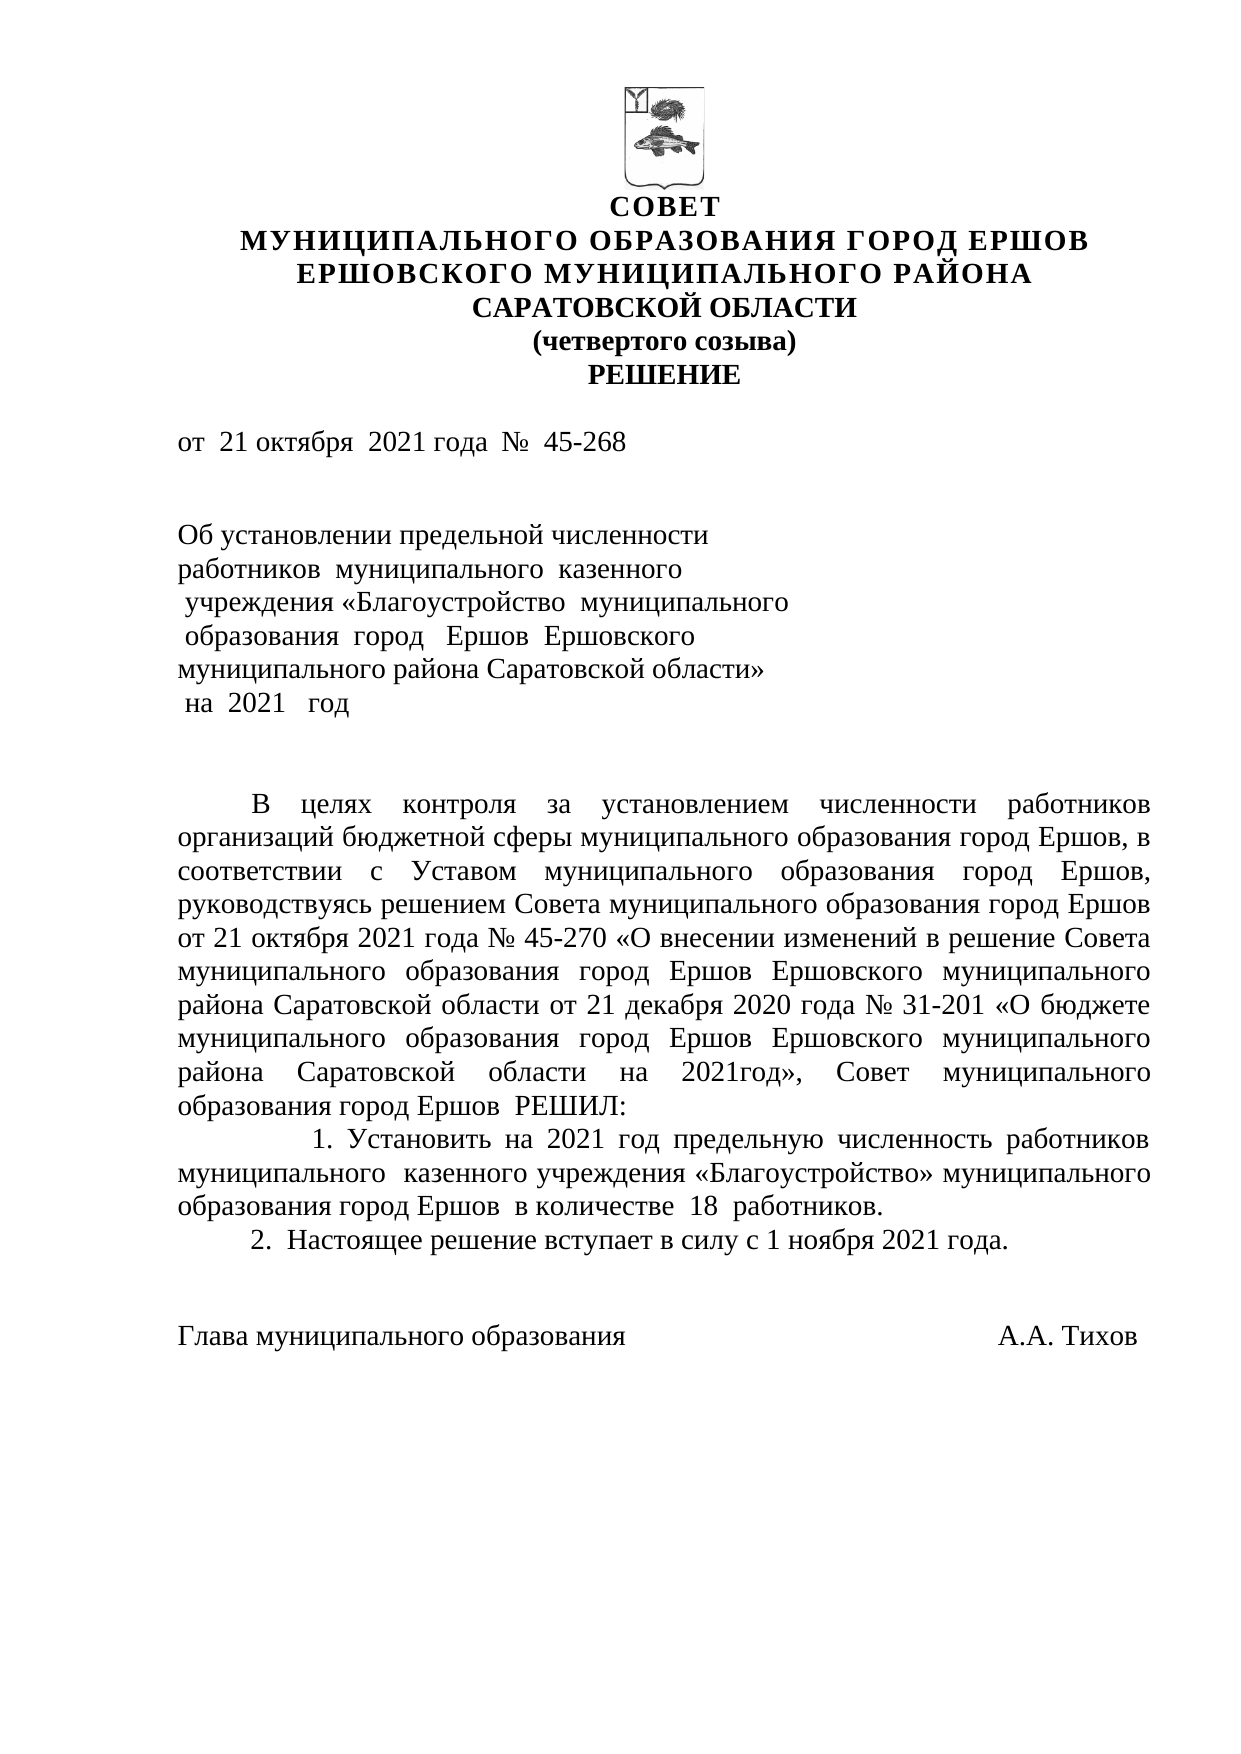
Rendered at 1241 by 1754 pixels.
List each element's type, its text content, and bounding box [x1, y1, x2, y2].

text (четвертого созыва) [177, 323, 1152, 357]
text ЕРШОВСКОГО МУНИЦИПАЛЬНОГО РАЙОНА [177, 256, 1152, 290]
text СОВЕТ [177, 189, 1152, 223]
text муниципального района Саратовской области» [177, 652, 1152, 685]
text на 2021 год [177, 685, 1152, 719]
text САРАТОВСКОЙ ОБЛАСТИ [177, 290, 1152, 323]
text РЕШЕНИЕ [177, 357, 1152, 391]
text учреждения «Благоустройство муниципального [177, 584, 1152, 618]
text Об установлении предельной численности [177, 517, 1152, 551]
text работников муниципального казенного [177, 551, 1152, 584]
text Глава муниципального образования А.А. Тихов [177, 1318, 1152, 1351]
text образования город Ершов Ершовского [177, 618, 1152, 652]
text В целях контроля за установлением численности работников организаций бюджетной сферы муниципального образования город Ершов, в соответствии с Уставом муниципального образования город Ершов, руководствуясь решением Совета муниципального образования город Ершов от 21 октября 2021 года № 45-270 «О внесении изменений в решение Совета муниципального образования город Ершов Ершовского муниципального района Саратовской области от 21 декабря 2020 года № 31-201 «О бюджете муниципального образования город Ершов Ершовского муниципального района Саратовской области на 2021год», Совет муниципального образования город Ершов РЕШИЛ: [177, 786, 1152, 1121]
text МУНИЦИПАЛЬНОГО ОБРАЗОВАНИЯ ГОРОД ЕРШОВ [177, 223, 1152, 256]
text 1. Установить на 2021 год предельную численность работников муниципального казенного учреждения «Благоустройство» муниципального образования город Ершов в количестве 18 работников. [177, 1121, 1152, 1222]
text от 21 октября 2021 года № 45-268 [177, 424, 1152, 458]
text 2. Настоящее решение вступает в силу с 1 ноября 2021 года. [177, 1222, 1152, 1255]
picture [624, 87, 705, 190]
